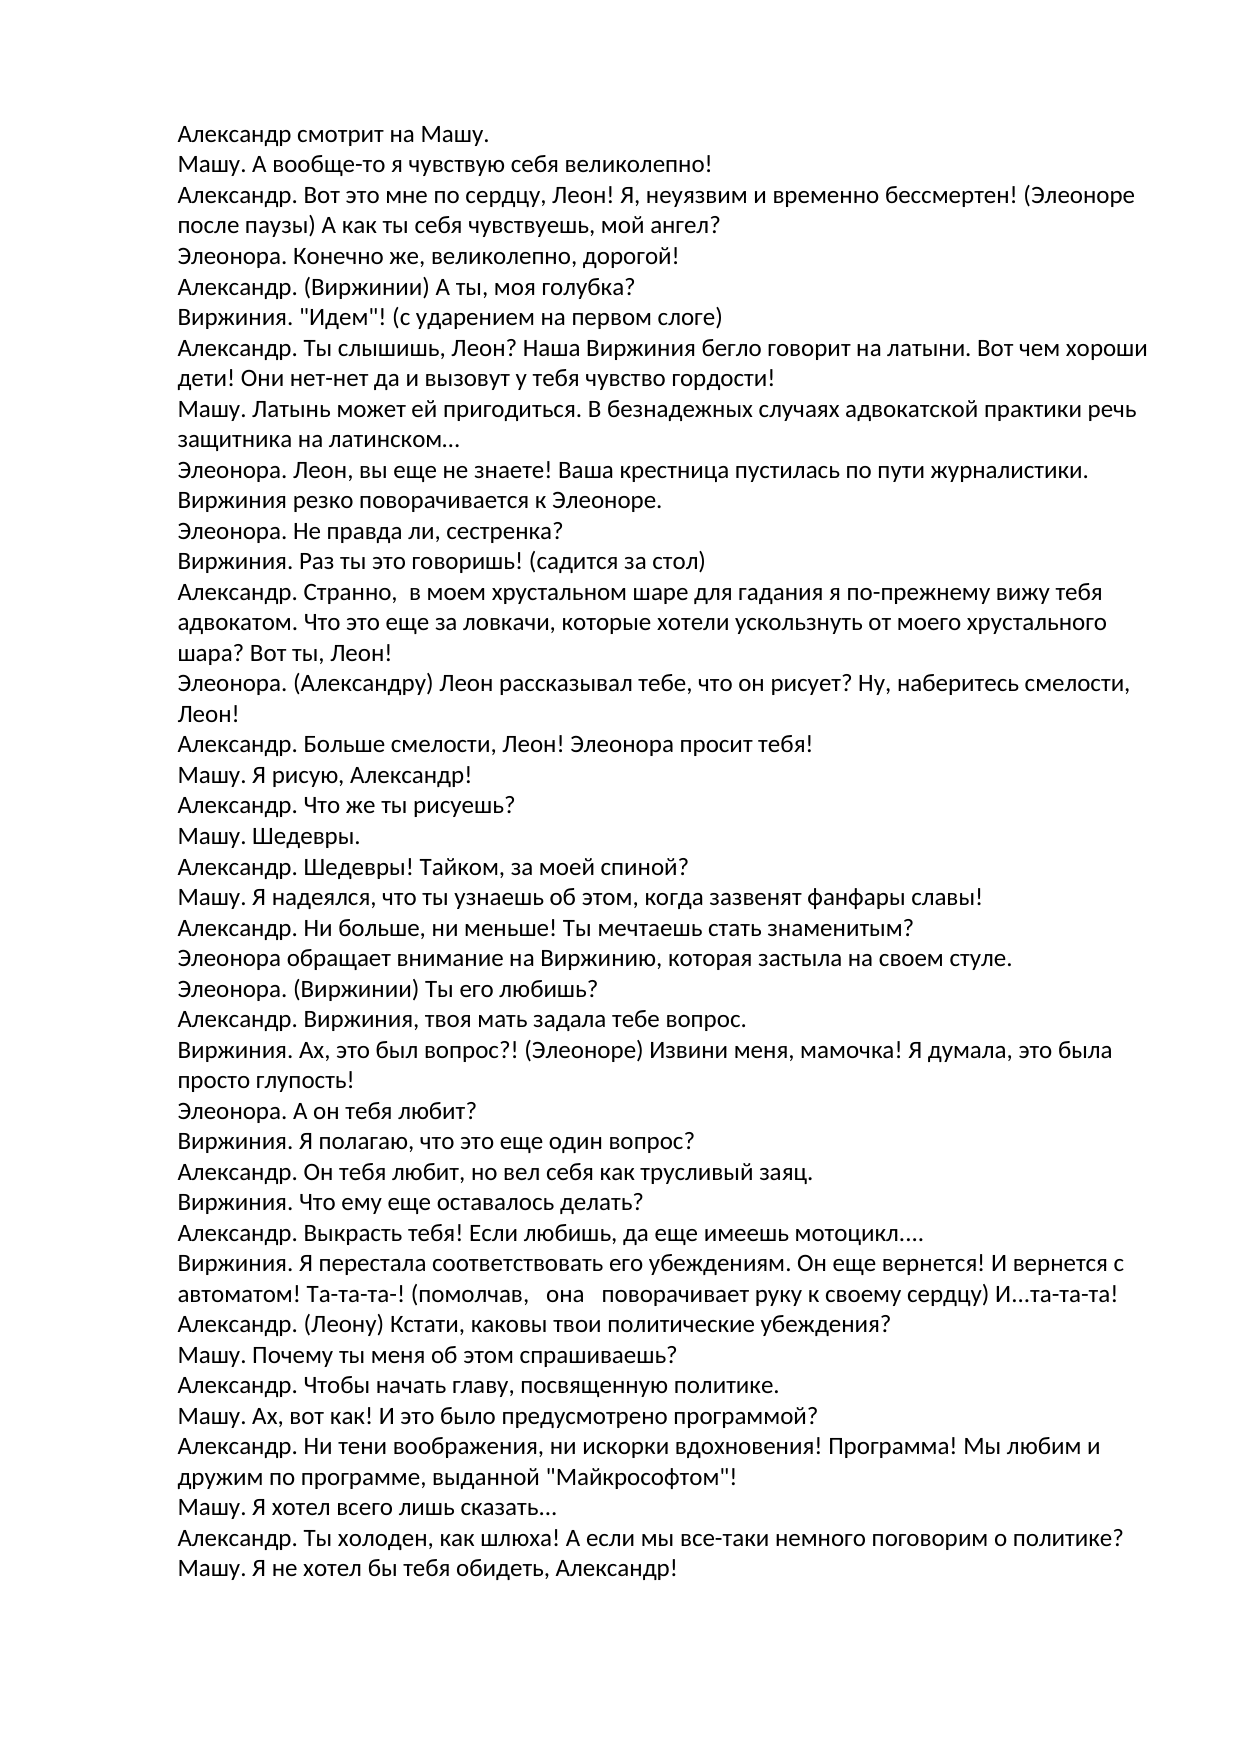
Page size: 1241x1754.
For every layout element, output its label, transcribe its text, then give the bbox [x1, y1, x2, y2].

text Машу. Я рисую, Александр! [177, 759, 1152, 789]
text Элеонора. (Виржинии) Ты его любишь? [177, 973, 1152, 1003]
text Александр. Больше смелости, Леон! Элеонора просит тебя! [177, 728, 1152, 759]
text Элеонора. (Александру) Леон рассказывал тебе, что он рисует? Ну, наберитесь смелости, Леон! [177, 667, 1152, 728]
text Александр. Шедевры! Тайком, за моей спиной? [177, 851, 1152, 881]
text Виржиния резко поворачивается к Элеоноре. [177, 484, 1152, 515]
text Александр. Он тебя любит, но вел себя как трусливый заяц. [177, 1156, 1152, 1186]
text Машу. Латынь может ей пригодиться. В безнадежных случаях адвокатской практики речь защитника на латинском… [177, 393, 1152, 454]
text Виржиния. Что ему еще оставалось делать? [177, 1186, 1152, 1217]
text Александр. Ты холоден, как шлюха! А если мы все-таки немного поговорим о политике? [177, 1522, 1152, 1553]
text Александр. Странно, в моем хрустальном шаре для гадания я по-прежнему вижу тебя адвокатом. Что это еще за ловкачи, которые хотели ускользнуть от моего хрустального шара? Вот ты, Леон! [177, 576, 1152, 667]
text Элеонора обращает внимание на Виржинию, которая застыла на своем стуле. [177, 942, 1152, 973]
text Машу. Я надеялся, что ты узнаешь об этом, когда зазвенят фанфары славы! [177, 881, 1152, 912]
text Виржиния. Ах, это был вопрос?! (Элеоноре) Извини меня, мамочка! Я думала, это была просто глупость! [177, 1034, 1152, 1095]
text Элеонора. Не правда ли, сестренка? [177, 515, 1152, 545]
text Александр. Ты слышишь, Леон? Наша Виржиния бегло говорит на латыни. Вот чем хороши дети! Они нет-нет да и вызовут у тебя чувство гордости! [177, 332, 1152, 393]
text Элеонора. А он тебя любит? [177, 1095, 1152, 1125]
text Машу. Я хотел всего лишь сказать... [177, 1492, 1152, 1522]
text Александр. (Леону) Кстати, каковы твои политические убеждения? [177, 1308, 1152, 1339]
text Александр. Виржиния, твоя мать задала тебе вопрос. [177, 1003, 1152, 1034]
text Виржиния. Я полагаю, что это еще один вопрос? [177, 1125, 1152, 1156]
text Александр смотрит на Машу. [177, 118, 1152, 149]
text Виржиния. Я перестала соответствовать его убеждениям. Он еще вернется! И вернется с автоматом! Та-та-та-! (помолчав, она поворачивает руку к своему сердцу) И...та-та-та! [177, 1247, 1152, 1308]
text Машу. Почему ты меня об этом спрашиваешь? [177, 1339, 1152, 1369]
text Александр. Вот это мне по сердцу, Леон! Я, неуязвим и временно бессмертен! (Элеоноре после паузы) А как ты себя чувствуешь, мой ангел? [177, 179, 1152, 240]
text Александр. Что же ты рисуешь? [177, 789, 1152, 820]
text Виржиния. "Идем"! (с ударением на первом слоге) [177, 301, 1152, 332]
text Машу. Шедевры. [177, 820, 1152, 851]
text Александр. Чтобы начать главу, посвященную политике. [177, 1369, 1152, 1400]
text Машу. Ах, вот как! И это было предусмотрено программой? [177, 1400, 1152, 1431]
text Александр. (Виржинии) А ты, моя голубка? [177, 271, 1152, 301]
text Александр. Ни тени воображения, ни искорки вдохновения! Программа! Мы любим и дружим по программе, выданной "Майкрософтом"! [177, 1431, 1152, 1492]
text Виржиния. Раз ты это говоришь! (садится за стол) [177, 545, 1152, 576]
text Александр. Выкрасть тебя! Если любишь, да еще имеешь мотоцикл.... [177, 1217, 1152, 1247]
text Элеонора. Конечно же, великолепно, дорогой! [177, 240, 1152, 271]
text Александр. Ни больше, ни меньше! Ты мечтаешь стать знаменитым? [177, 912, 1152, 942]
text Машу. А вообще-то я чувствую себя великолепно! [177, 149, 1152, 179]
text Элеонора. Леон, вы еще не знаете! Ваша крестница пустилась по пути журналистики. [177, 454, 1152, 484]
text Машу. Я не хотел бы тебя обидеть, Александр! [177, 1553, 1152, 1583]
